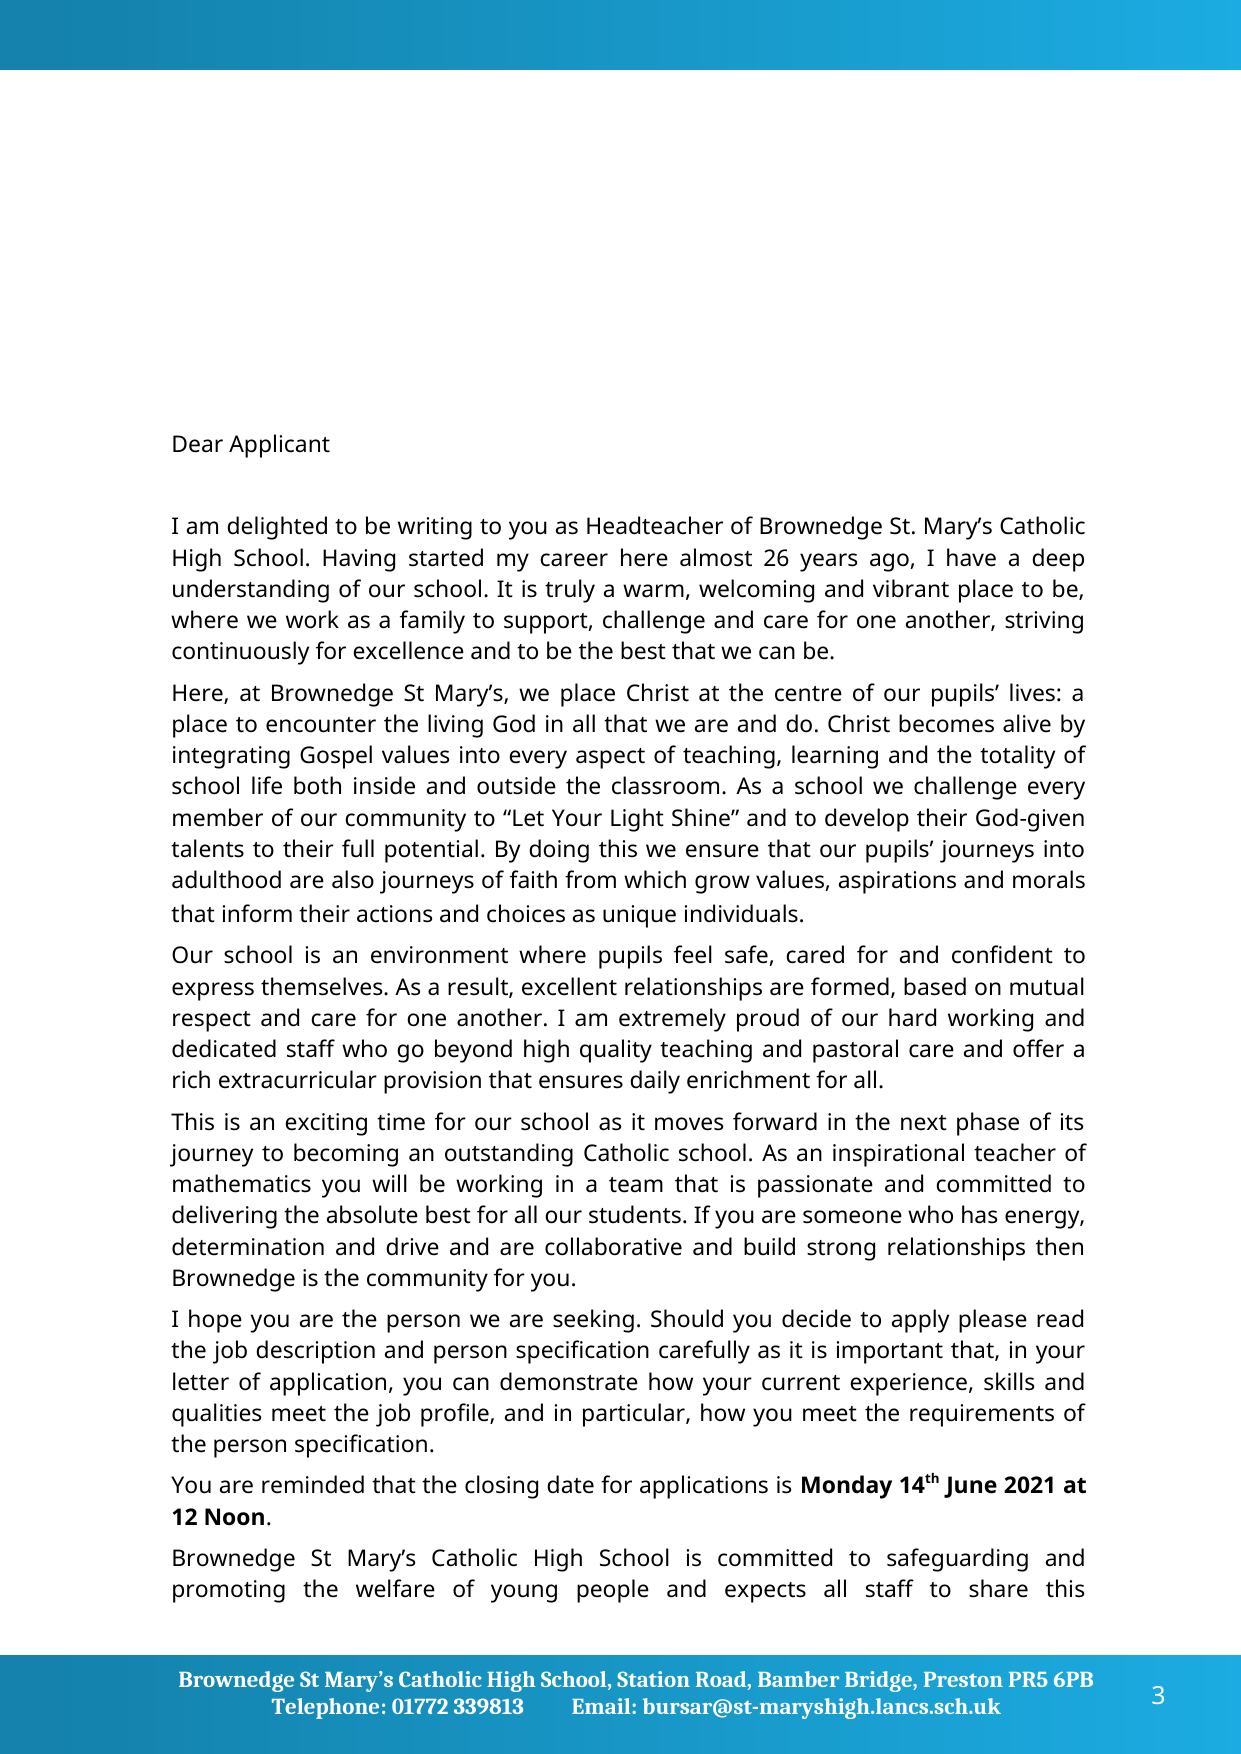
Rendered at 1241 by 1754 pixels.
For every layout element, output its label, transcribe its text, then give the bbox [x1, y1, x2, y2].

text You are reminded that the closing date for applications is Monday 14th June 2021 at 12 Noon. [171, 1469, 1087, 1532]
text Our school is an environment where pupils feel safe, cared for and confident to express themselves. As a result, excellent relationships are formed, based on mutual respect and care for one another. I am extremely proud of our hard working and dedicated staff who go beyond high quality teaching and pastoral care and offer a rich extracurricular provision that ensures daily enrichment for all. [171, 939, 1087, 1096]
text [171, 1542, 1087, 1604]
text Here, at Brownedge St Mary’s, we place Christ at the centre of our pupils’ lives: a place to encounter the living God in all that we are and do. Christ becomes alive by integrating Gospel values into every aspect of teaching, learning and the totality of school life both inside and outside the classroom. As a school we challenge every member of our community to “Let Your Light Shine” and to develop their God-given talents to their full potential. By doing this we ensure that our pupils’ journeys into adulthood are also journeys of faith from which grow values, aspirations and morals that inform their actions and choices as unique individuals. [171, 677, 1087, 929]
text This is an exciting time for our school as it moves forward in the next phase of its journey to becoming an outstanding Catholic school. As an inspirational teacher of mathematics you will be working in a team that is passionate and committed to delivering the absolute best for all our students. If you are someone who has energy, determination and drive and are collaborative and build strong relationships then Brownedge is the community for you. [171, 1106, 1087, 1293]
text Dear Applicant [171, 428, 1087, 459]
text I am delighted to be writing to you as Headteacher of Brownedge St. Mary’s Catholic High School. Having started my career here almost 26 years ago, I have a deep understanding of our school. It is truly a warm, welcoming and vibrant place to be, where we work as a family to support, challenge and care for one another, striving continuously for excellence and to be the best that we can be. [171, 510, 1087, 667]
text I hope you are the person we are seeking. Should you decide to apply please read the job description and person specification carefully as it is important that, in your letter of application, you can demonstrate how your current experience, skills and qualities meet the job profile, and in particular, how you meet the requirements of the person specification. [171, 1303, 1087, 1459]
